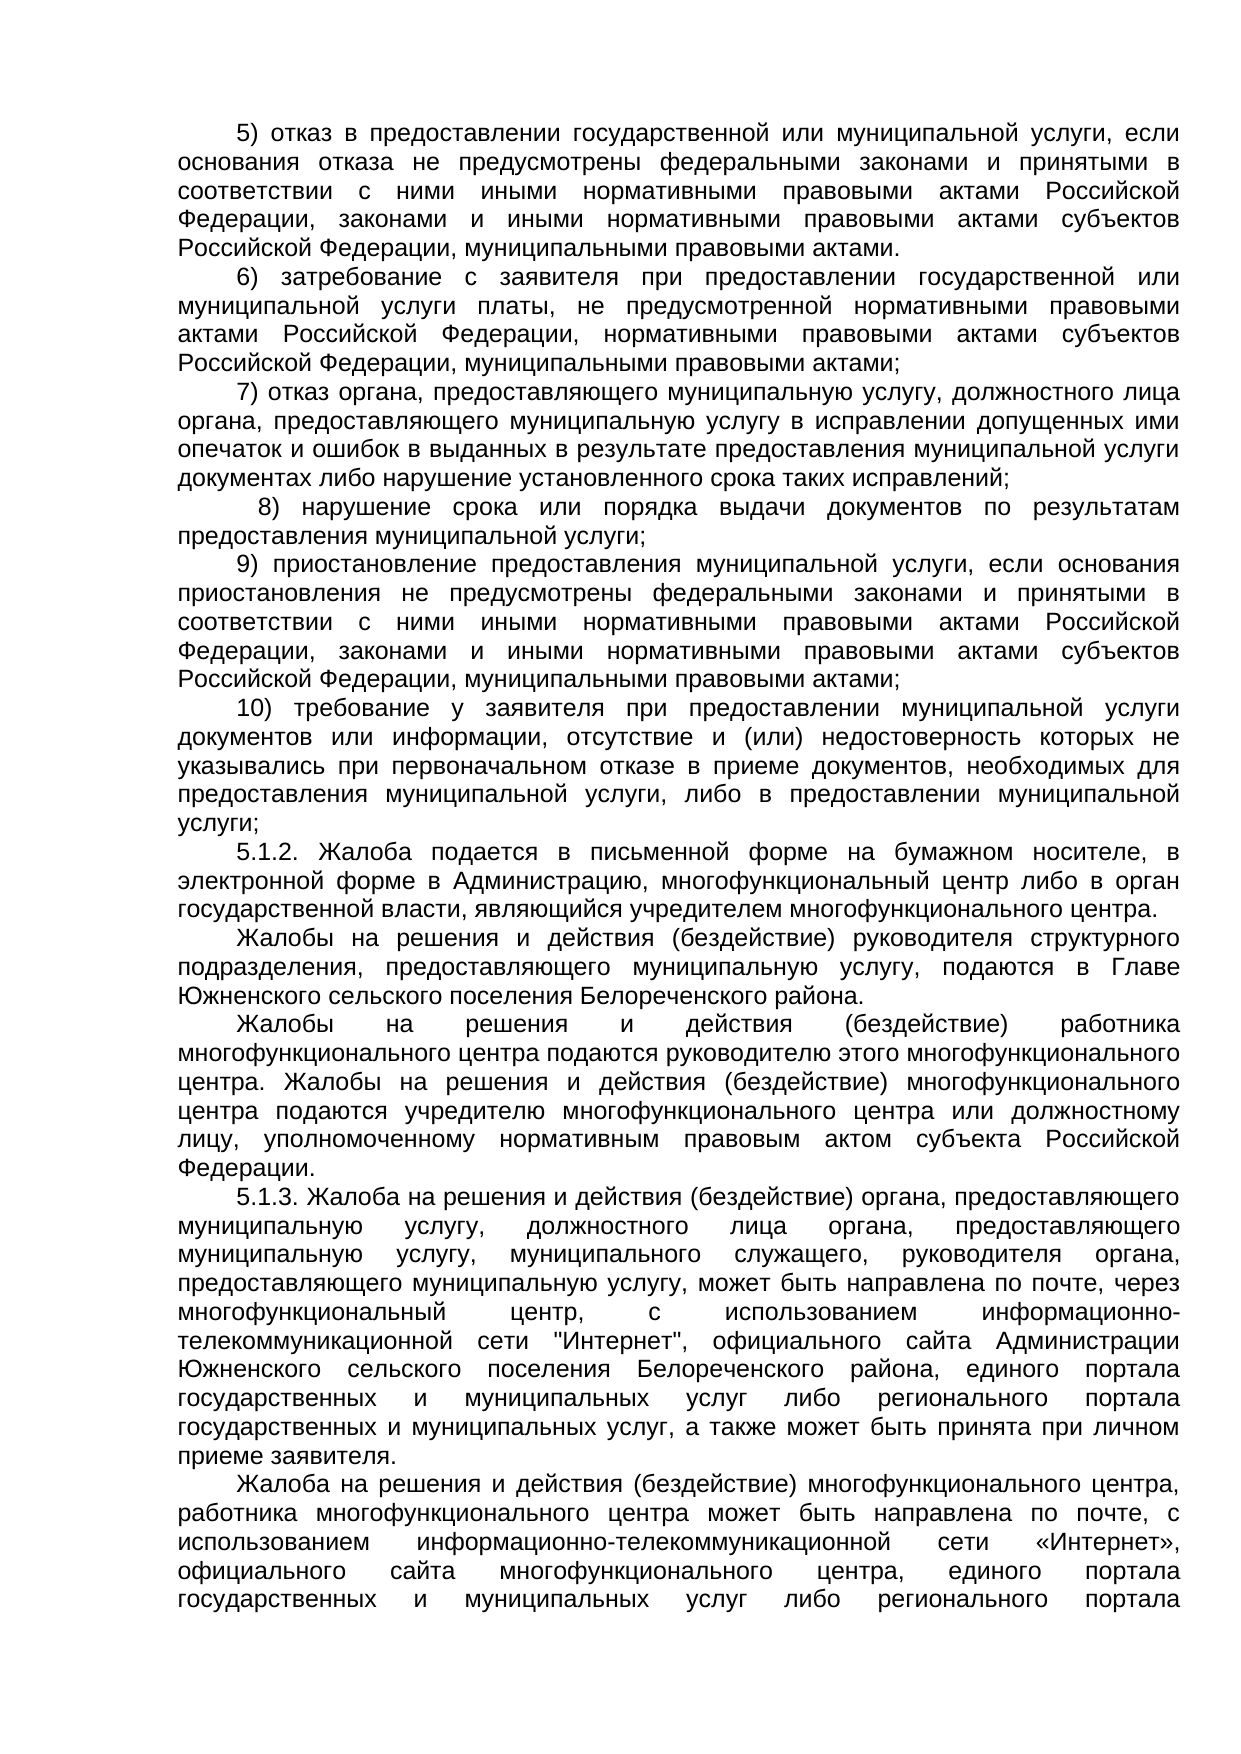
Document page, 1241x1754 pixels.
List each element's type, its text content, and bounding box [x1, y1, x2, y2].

text 5.1.3. Жалоба на решения и действия (бездействие) органа, предоставляющего муниципальную услугу, должностного лица органа, предоставляющего муниципальную услугу, муниципального служащего, руководителя органа, предоставляющего муниципальную услугу, может быть направлена по почте, через многофункциональный центр, с использованием информационно-телекоммуникационной сети "Интернет", официального сайта Администрации Южненского сельского поселения Белореченского района, единого портала государственных и муниципальных услуг либо регионального портала государственных и муниципальных услуг, а также может быть принята при личном приеме заявителя. [177, 1182, 1181, 1469]
text 7) отказ органа, предоставляющего муниципальную услугу, должностного лица органа, предоставляющего муниципальную услугу в исправлении допущенных ими опечаток и ошибок в выданных в результате предоставления муниципальной услуги документах либо нарушение установленного срока таких исправлений; [177, 377, 1181, 492]
text 9) приостановление предоставления муниципальной услуги, если основания приостановления не предусмотрены федеральными законами и принятыми в соответствии с ними иными нормативными правовыми актами Российской Федерации, законами и иными нормативными правовыми актами субъектов Российской Федерации, муниципальными правовыми актами; [177, 549, 1181, 693]
text 8) нарушение срока или порядка выдачи документов по результатам предоставления муниципальной услуги; [177, 492, 1181, 549]
text 10) требование у заявителя при предоставлении муниципальной услуги документов или информации, отсутствие и (или) недостоверность которых не указывались при первоначальном отказе в приеме документов, необходимых для предоставления муниципальной услуги, либо в предоставлении муниципальной услуги; [177, 693, 1181, 837]
text Жалобы на решения и действия (бездействие) руководителя структурного подразделения, предоставляющего муниципальную услугу, подаются в Главе Южненского сельского поселения Белореченского района. [177, 923, 1181, 1009]
text 5.1.2. Жалоба подается в письменной форме на бумажном носителе, в электронной форме в Администрацию, многофункциональный центр либо в орган государственной власти, являющийся учредителем многофункционального центра. [177, 837, 1181, 923]
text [177, 1469, 1181, 1613]
text 6) затребование с заявителя при предоставлении государственной или муниципальной услуги платы, не предусмотренной нормативными правовыми актами Российской Федерации, нормативными правовыми актами субъектов Российской Федерации, муниципальными правовыми актами; [177, 262, 1181, 377]
text Жалобы на решения и действия (бездействие) работника многофункционального центра подаются руководителю этого многофункционального центра. Жалобы на решения и действия (бездействие) многофункционального центра подаются учредителю многофункционального центра или должностному лицу, уполномоченному нормативным правовым актом субъекта Российской Федерации. [177, 1009, 1181, 1182]
text 5) отказ в предоставлении государственной или муниципальной услуги, если основания отказа не предусмотрены федеральными законами и принятыми в соответствии с ними иными нормативными правовыми актами Российской Федерации, законами и иными нормативными правовыми актами субъектов Российской Федерации, муниципальными правовыми актами. [177, 118, 1181, 262]
